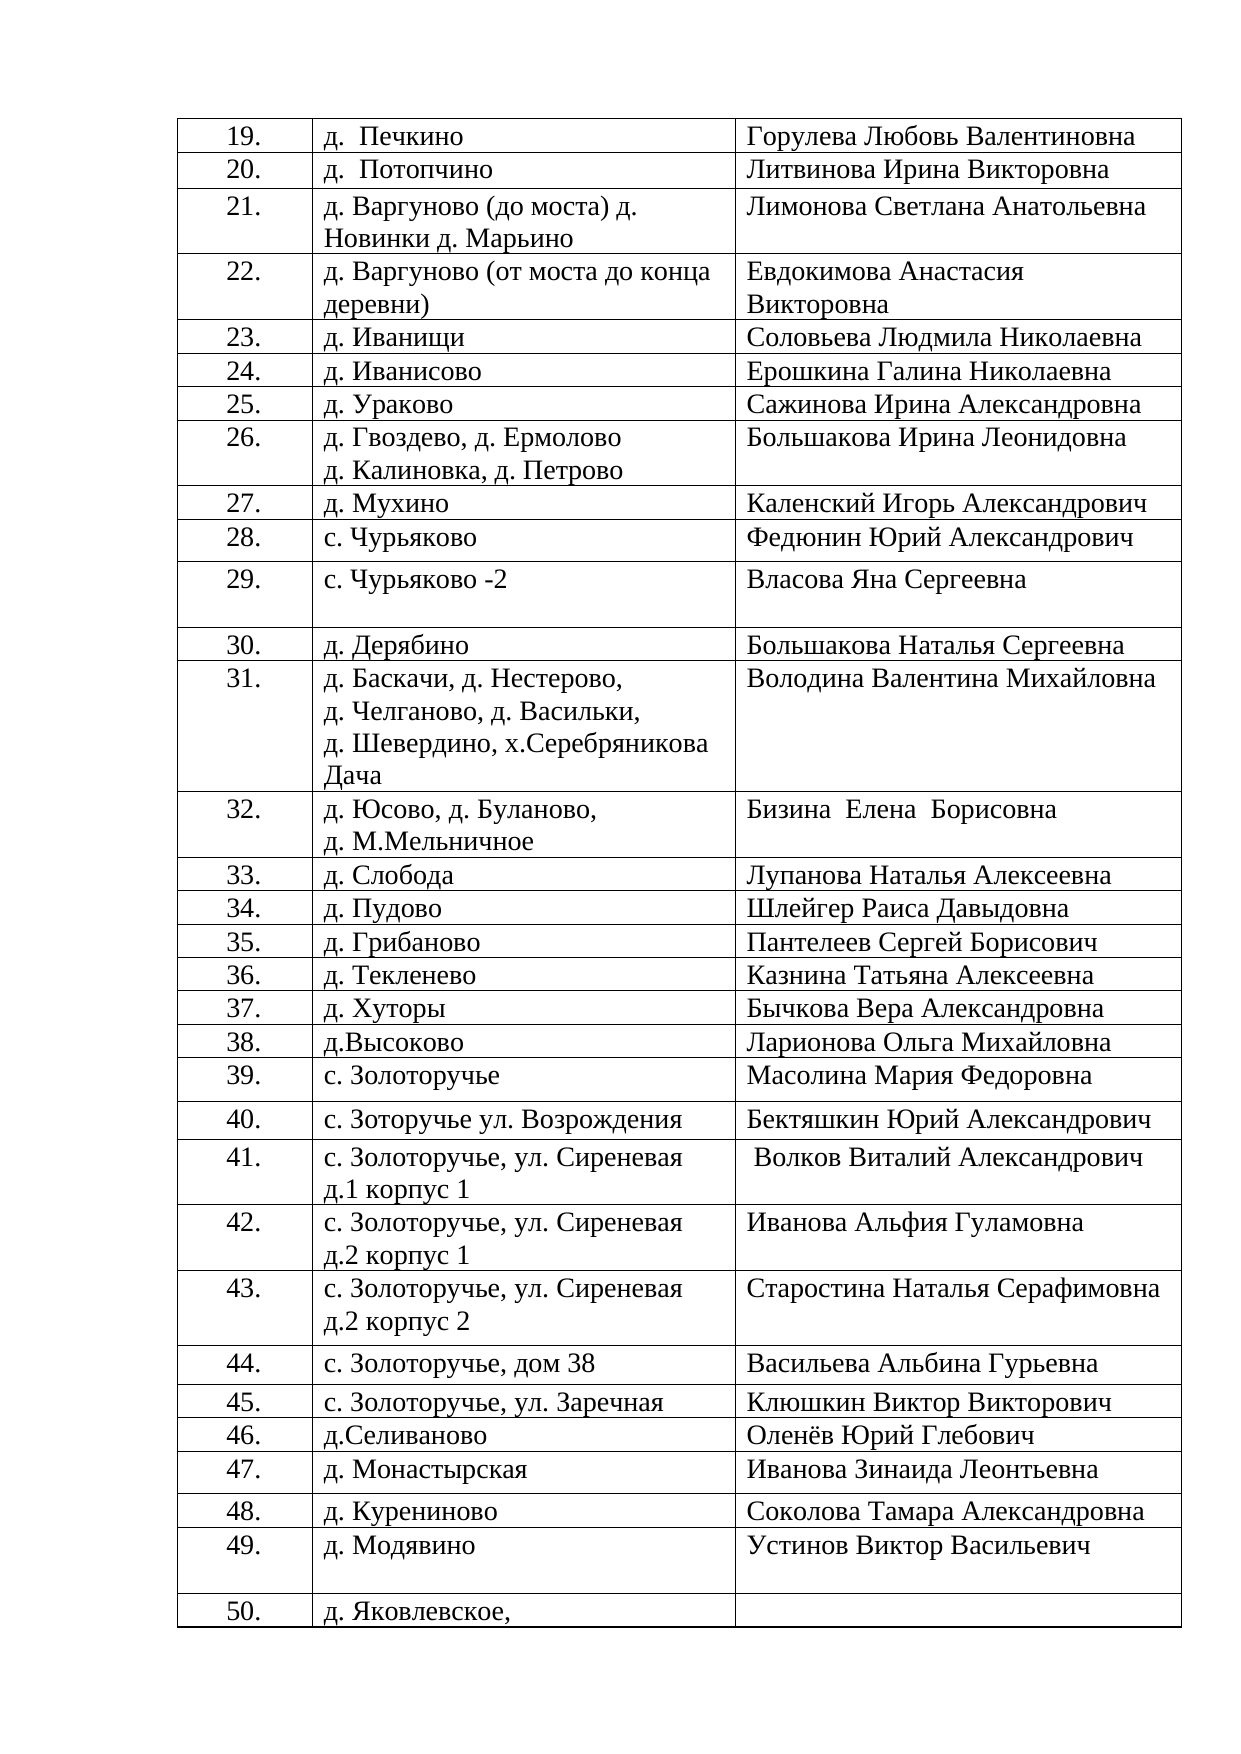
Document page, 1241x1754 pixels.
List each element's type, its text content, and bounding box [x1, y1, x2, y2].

table_cell д. Баскачи, д. Нестерово, д. Челганово, д. Васильки, д. Шевердино, х.Серебряникова Дача [313, 661, 735, 791]
table_cell Шлейгер Раиса Давыдовна [736, 891, 1181, 923]
table_cell Литвинова Ирина Викторовна [736, 153, 1181, 187]
table_cell д. Хуторы [313, 991, 735, 1024]
table_cell д.Селиваново [313, 1418, 735, 1451]
table_cell Устинов Виктор Васильевич [736, 1528, 1181, 1593]
table_cell Большакова Наталья Сергеевна [736, 628, 1181, 660]
table_cell с. Золоторучье, ул. Сиреневая д.2 корпус 2 [313, 1271, 735, 1345]
table_cell [178, 925, 312, 957]
table_cell д. Потопчино [313, 153, 735, 187]
table_cell д. Текленево [313, 958, 735, 990]
table_cell [178, 562, 312, 627]
table_cell д. Варгуново (от моста до конца деревни) [313, 254, 735, 319]
table_cell Сажинова Ирина Александровна [736, 387, 1181, 419]
table_cell д. Монастырская [313, 1452, 735, 1493]
table_cell Ерошкина Галина Николаевна [736, 354, 1181, 386]
table_cell д. Юсово, д. Буланово, д. М.Мельничное [313, 792, 735, 857]
table_cell Бычкова Вера Александровна [736, 991, 1181, 1024]
table_cell д. Модявино [313, 1528, 735, 1593]
table_cell с. Золоторучье, ул. Сиреневая д.1 корпус 1 [313, 1140, 735, 1204]
table_cell Федюнин Юрий Александрович [736, 520, 1181, 561]
table_cell [178, 189, 312, 253]
table_cell [178, 1528, 312, 1593]
table_cell [178, 486, 312, 519]
table_cell Иванова Альфия Гуламовна [736, 1205, 1181, 1270]
table_cell Иванова Зинаида Леонтьевна [736, 1452, 1181, 1493]
table_cell Горулева Любовь Валентиновна [736, 119, 1181, 152]
table_cell [178, 891, 312, 923]
table_cell Ларионова Ольга Михайловна [736, 1025, 1181, 1057]
table_cell Оленёв Юрий Глебович [736, 1418, 1181, 1451]
table_cell [178, 1494, 312, 1527]
table_cell Лупанова Наталья Алексеевна [736, 858, 1181, 890]
table_cell д. Иванищи [313, 320, 735, 353]
table_cell с. Чурьяково -2 [313, 562, 735, 627]
table_cell Володина Валентина Михайловна [736, 661, 1181, 791]
table_cell [178, 1205, 312, 1270]
table_cell Клюшкин Виктор Викторович [736, 1385, 1181, 1417]
table_cell [178, 520, 312, 561]
table_cell [178, 421, 312, 485]
table_cell д. Слобода [313, 858, 735, 890]
table_cell Пантелеев Сергей Борисович [736, 925, 1181, 957]
table_cell [178, 1346, 312, 1384]
table_cell д. Дерябино [313, 628, 735, 660]
table_cell с. Зоторучье ул. Возрождения [313, 1102, 735, 1138]
table_cell д. Ураково [313, 387, 735, 419]
table_cell [178, 1140, 312, 1204]
table_cell Бектяшкин Юрий Александрович [736, 1102, 1181, 1138]
table_cell [178, 1418, 312, 1451]
table_cell д. Мухино [313, 486, 735, 519]
table_cell [178, 958, 312, 990]
table_cell д. Иванисово [313, 354, 735, 386]
table_cell Власова Яна Сергеевна [736, 562, 1181, 627]
table_cell Каленский Игорь Александрович [736, 486, 1181, 519]
table_cell [736, 1594, 1181, 1626]
table_cell д.Высоково [313, 1025, 735, 1057]
table_cell [178, 661, 312, 791]
table_cell с. Золоторучье [313, 1058, 735, 1101]
table_cell Евдокимова Анастасия Викторовна [736, 254, 1181, 319]
table_cell [178, 792, 312, 857]
table_cell с. Золоторучье, дом 38 [313, 1346, 735, 1384]
table_cell [178, 1452, 312, 1493]
table_cell д. Печкино [313, 119, 735, 152]
table_cell Масолина Мария Федоровна [736, 1058, 1181, 1101]
table_cell Старостина Наталья Серафимовна [736, 1271, 1181, 1345]
table_cell [178, 153, 312, 187]
table_cell [178, 254, 312, 319]
table_cell Лимонова Светлана Анатольевна [736, 189, 1181, 253]
table_cell д. Курениново [313, 1494, 735, 1527]
table_cell [178, 1058, 312, 1101]
table_cell [178, 387, 312, 419]
table_cell [178, 1594, 312, 1626]
table_cell д. Грибаново [313, 925, 735, 957]
table_cell д. Пудово [313, 891, 735, 923]
table_cell [178, 320, 312, 353]
table_cell с. Золоторучье, ул. Сиреневая д.2 корпус 1 [313, 1205, 735, 1270]
table_cell [178, 1271, 312, 1345]
table_cell д. Варгуново (до моста) д. Новинки д. Марьино [313, 189, 735, 253]
table_cell [178, 1025, 312, 1057]
table_cell [178, 1102, 312, 1138]
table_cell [313, 1594, 735, 1626]
table_cell [178, 119, 312, 152]
table_cell д. Гвоздево, д. Ермолово д. Калиновка, д. Петрово [313, 421, 735, 485]
table_cell [178, 991, 312, 1024]
table_cell [178, 628, 312, 660]
table_cell Казнина Татьяна Алексеевна [736, 958, 1181, 990]
table_cell Бизина Елена Борисовна [736, 792, 1181, 857]
table_cell с. Чурьяково [313, 520, 735, 561]
table_cell Васильева Альбина Гурьевна [736, 1346, 1181, 1384]
table_cell [178, 354, 312, 386]
table_cell [178, 858, 312, 890]
table_cell с. Золоторучье, ул. Заречная [313, 1385, 735, 1417]
table_cell Волков Виталий Александрович [736, 1140, 1181, 1204]
table_cell Соловьева Людмила Николаевна [736, 320, 1181, 353]
table_cell [178, 1385, 312, 1417]
table_cell Соколова Тамара Александровна [736, 1494, 1181, 1527]
table_cell Большакова Ирина Леонидовна [736, 421, 1181, 485]
